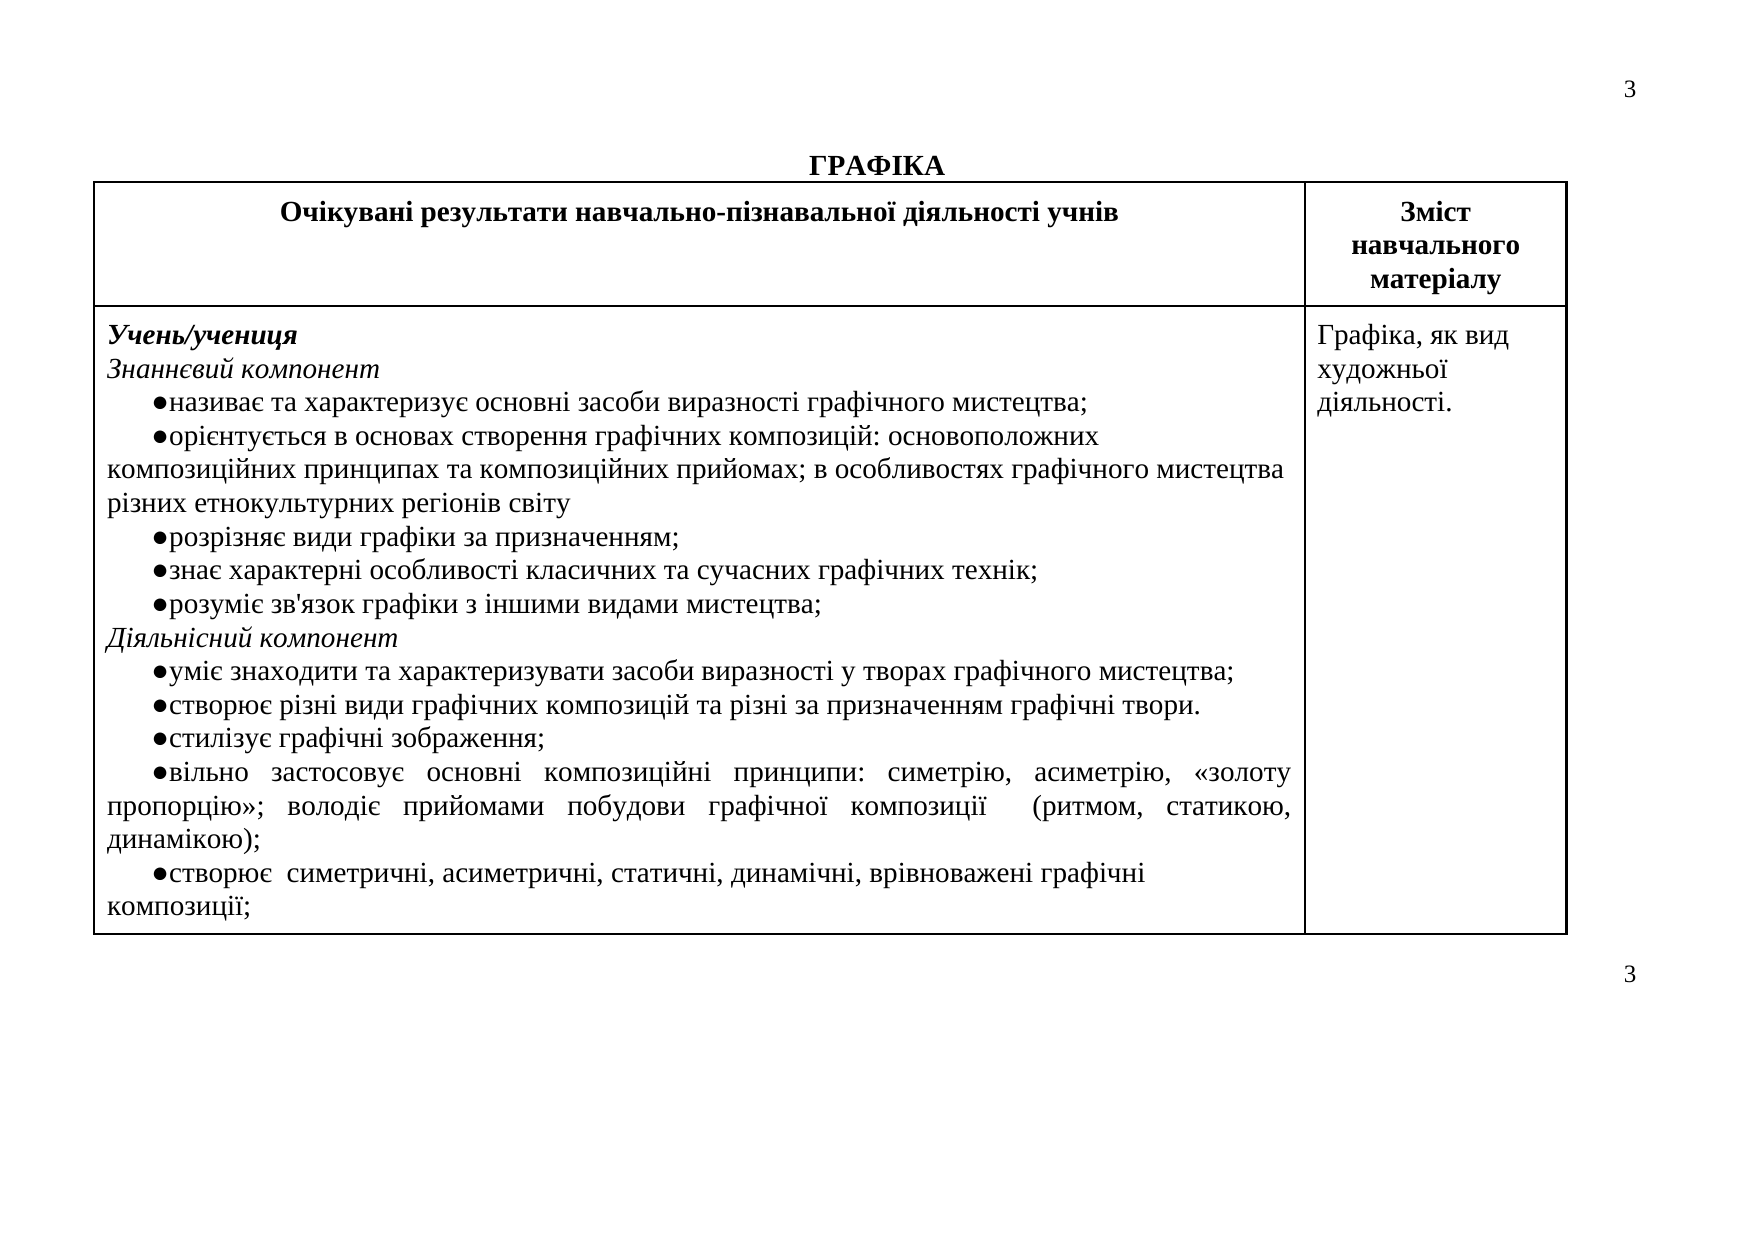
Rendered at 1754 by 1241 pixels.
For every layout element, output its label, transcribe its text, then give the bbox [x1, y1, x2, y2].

table_header Очікувані результати навчально-пізнавальної діяльності учнів [95, 183, 1304, 305]
table_header Зміст навчального матеріалу [1306, 183, 1565, 305]
text ГРАФІКА [118, 148, 1636, 181]
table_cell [1306, 307, 1565, 932]
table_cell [95, 307, 1304, 932]
